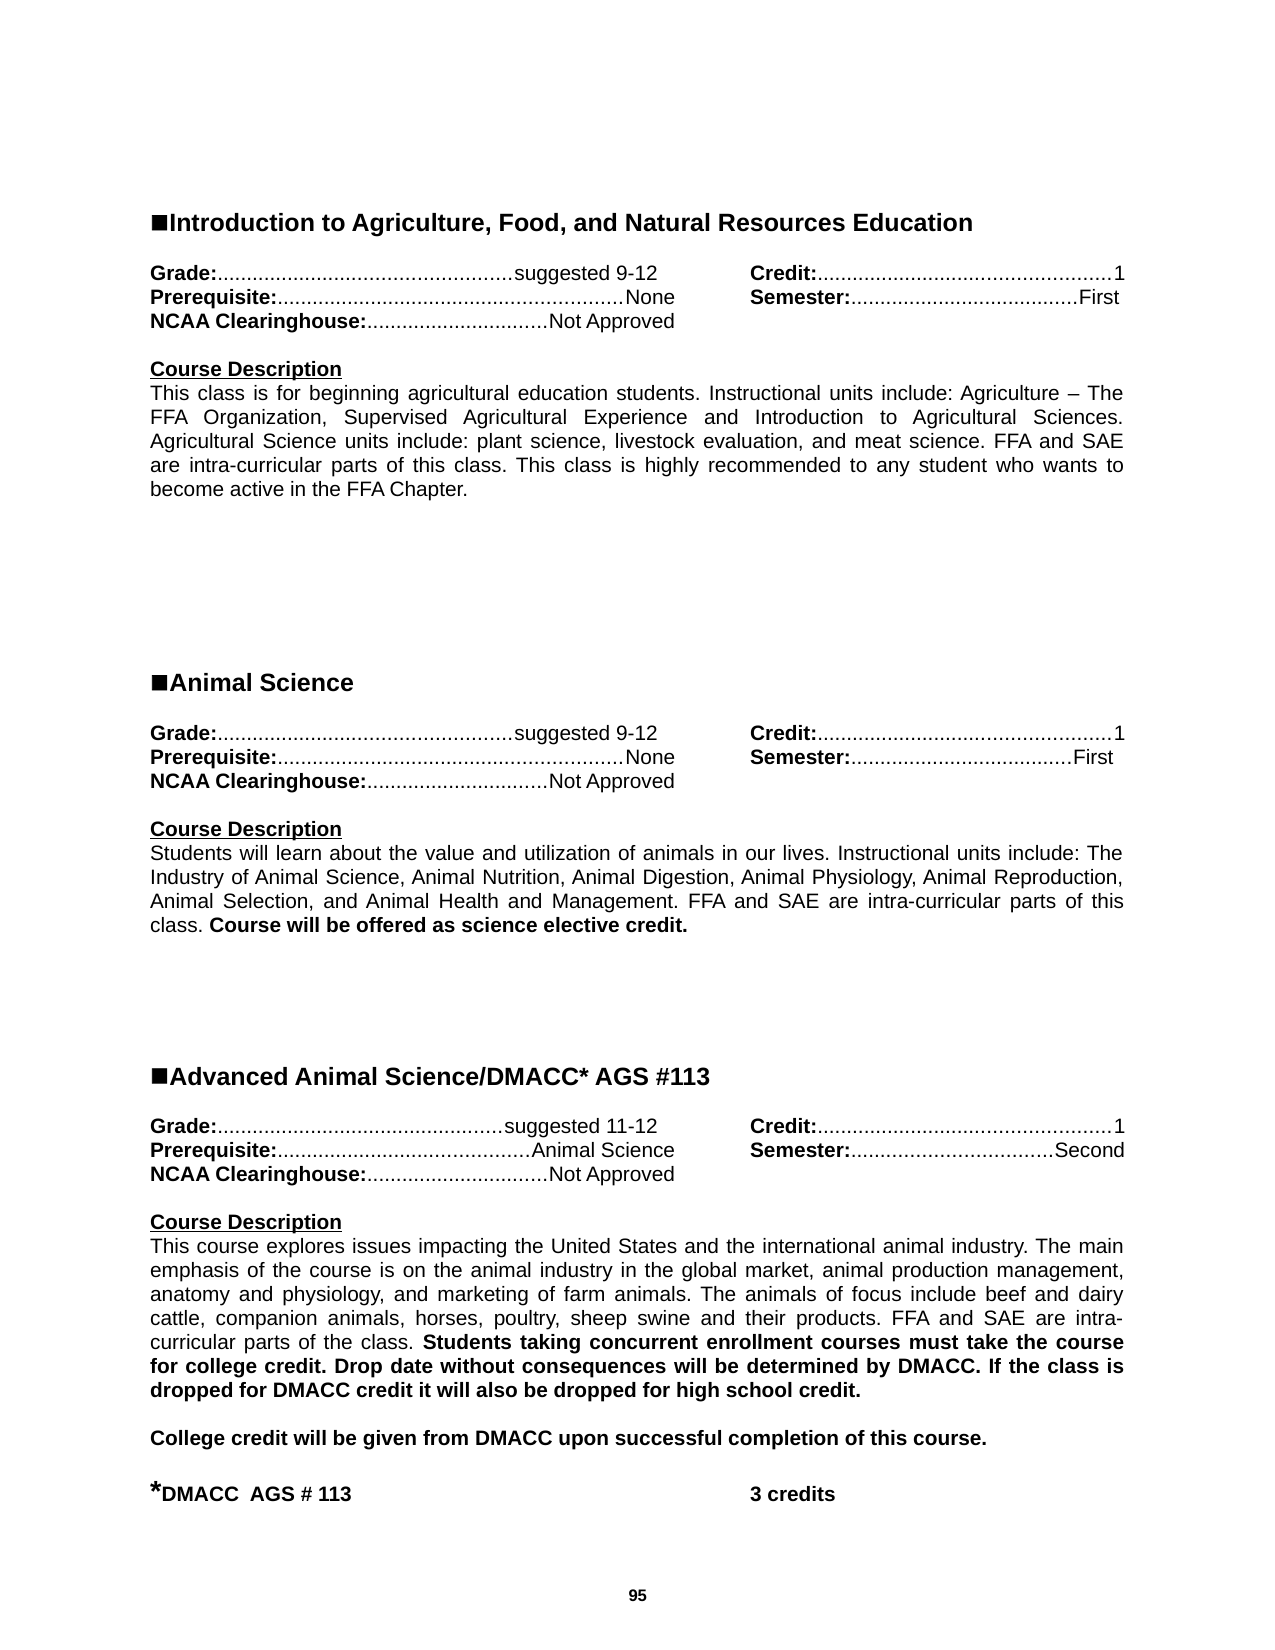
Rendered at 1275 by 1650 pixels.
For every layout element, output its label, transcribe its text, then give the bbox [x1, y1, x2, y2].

text Animal Science [150, 668, 1125, 697]
text Introduction to Agriculture, Food, and Natural Resources Education [150, 208, 1125, 237]
text Prerequisite: None Semester: First [150, 745, 1125, 769]
text Advanced Animal Science/DMACC* AGS #113 [150, 1061, 1125, 1090]
text Course Description [150, 817, 1125, 841]
text Prerequisite: None Semester: First [150, 285, 1125, 309]
text Grade: suggested 9-12 Credit: 1 [150, 721, 1125, 745]
text NCAA Clearinghouse: Not Approved [150, 309, 1125, 333]
text Students will learn about the value and utilization of animals in our lives. Instructional units include: The Industry of Animal Science, Animal Nutrition, Animal Digestion, Animal Physiology, Animal Reproduction, Animal Selection, and Animal Health and Management. FFA and SAE are intra-curricular parts of this class. Course will be offered as science elective credit. [150, 841, 1125, 937]
text Course Description [150, 357, 1125, 381]
text NCAA Clearinghouse: Not Approved [150, 1162, 1125, 1186]
text Grade: suggested 9-12 Credit: 1 [150, 261, 1125, 285]
text Course Description [150, 1210, 1125, 1234]
text College credit will be given from DMACC upon successful completion of this course. [150, 1426, 1125, 1450]
text *DMACC AGS # 113 3 credits [150, 1474, 1125, 1507]
text NCAA Clearinghouse: Not Approved [150, 769, 1125, 793]
text Prerequisite: Animal Science Semester: Second [150, 1138, 1125, 1162]
text This course explores issues impacting the United States and the international animal industry. The main emphasis of the course is on the animal industry in the global market, animal production management, anatomy and physiology, and marketing of farm animals. The animals of focus include beef and dairy cattle, companion animals, horses, poultry, sheep swine and their products. FFA and SAE are intra-curricular parts of the class. Students taking concurrent enrollment courses must take the course for college credit. Drop date without consequences will be determined by DMACC. If the class is dropped for DMACC credit it will also be dropped for high school credit. [150, 1234, 1125, 1402]
text Grade: suggested 11-12 Credit: 1 [150, 1114, 1125, 1138]
text This class is for beginning agricultural education students. Instructional units include: Agriculture – The FFA Organization, Supervised Agricultural Experience and Introduction to Agricultural Sciences. Agricultural Science units include: plant science, livestock evaluation, and meat science. FFA and SAE are intra-curricular parts of this class. This class is highly recommended to any student who wants to become active in the FFA Chapter. [150, 381, 1125, 501]
